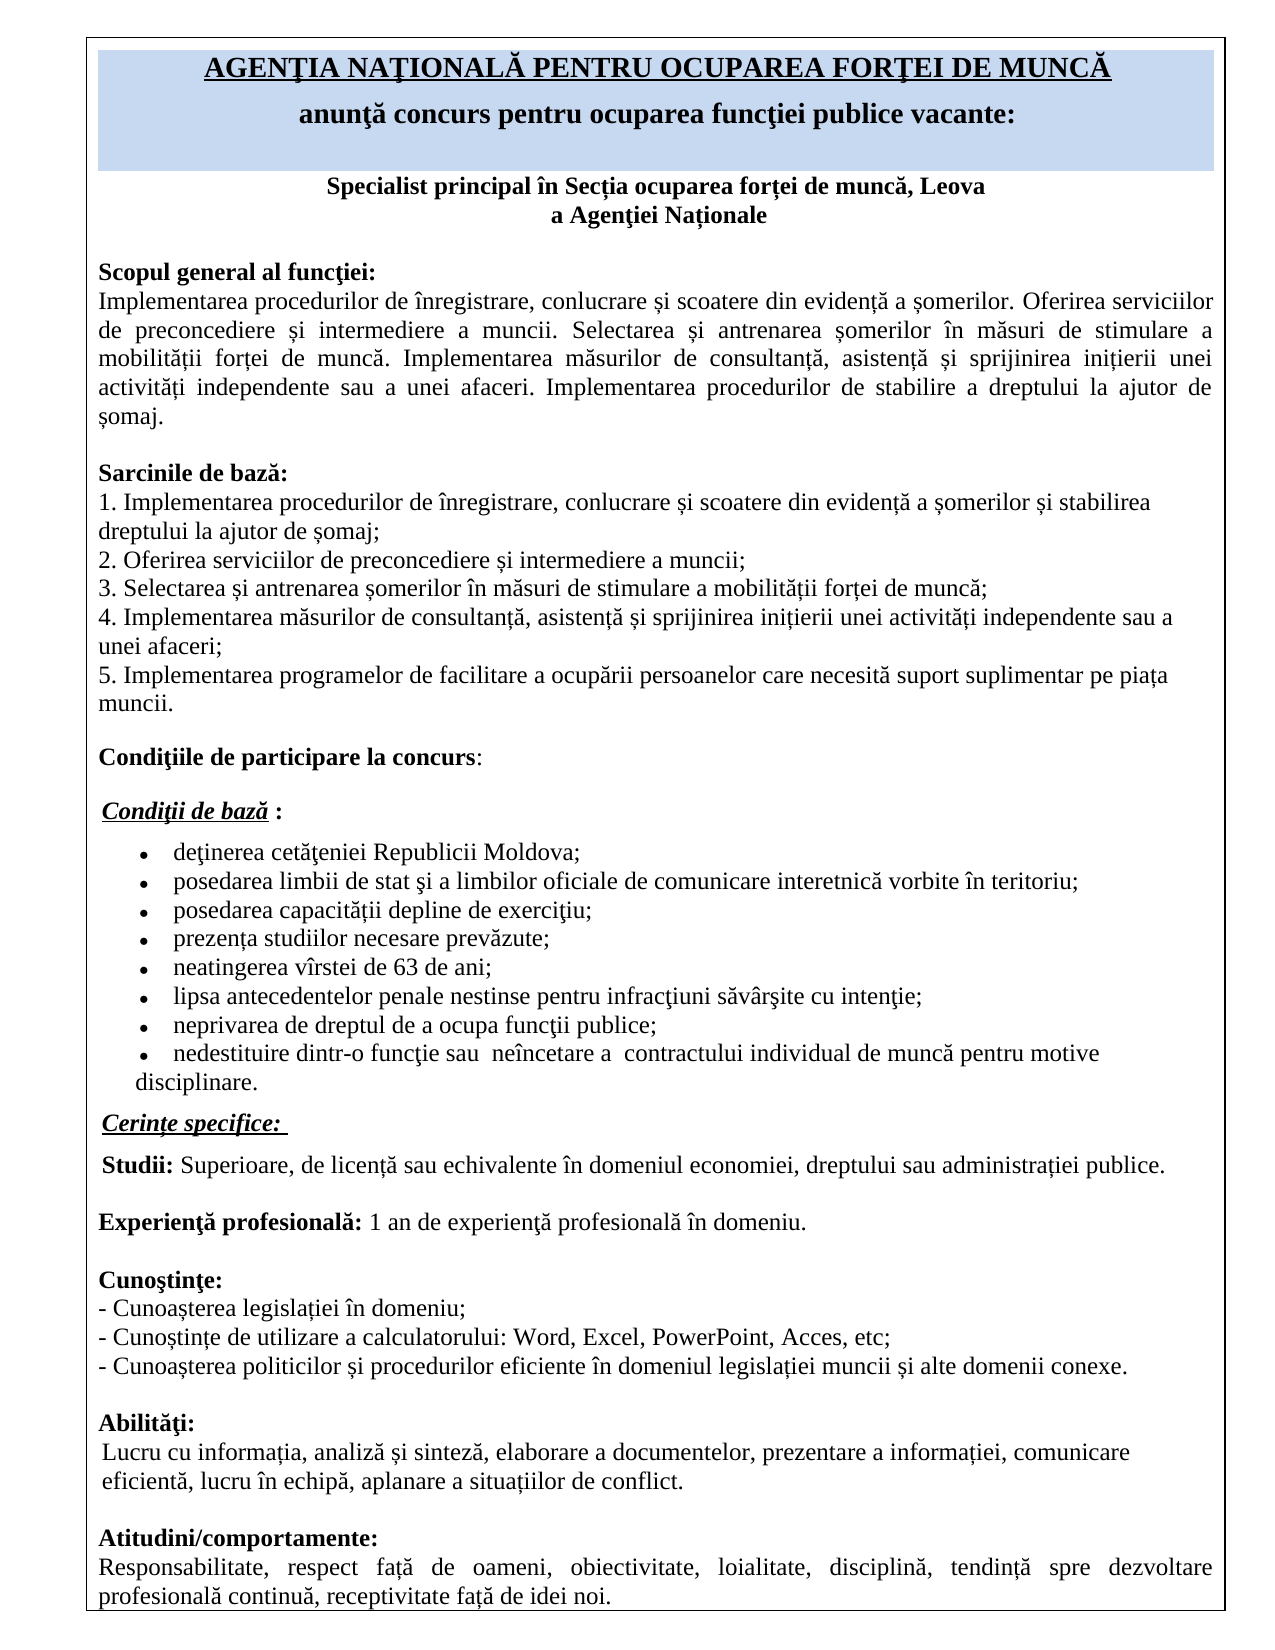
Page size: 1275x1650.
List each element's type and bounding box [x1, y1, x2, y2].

table_header [87, 38, 1224, 1610]
